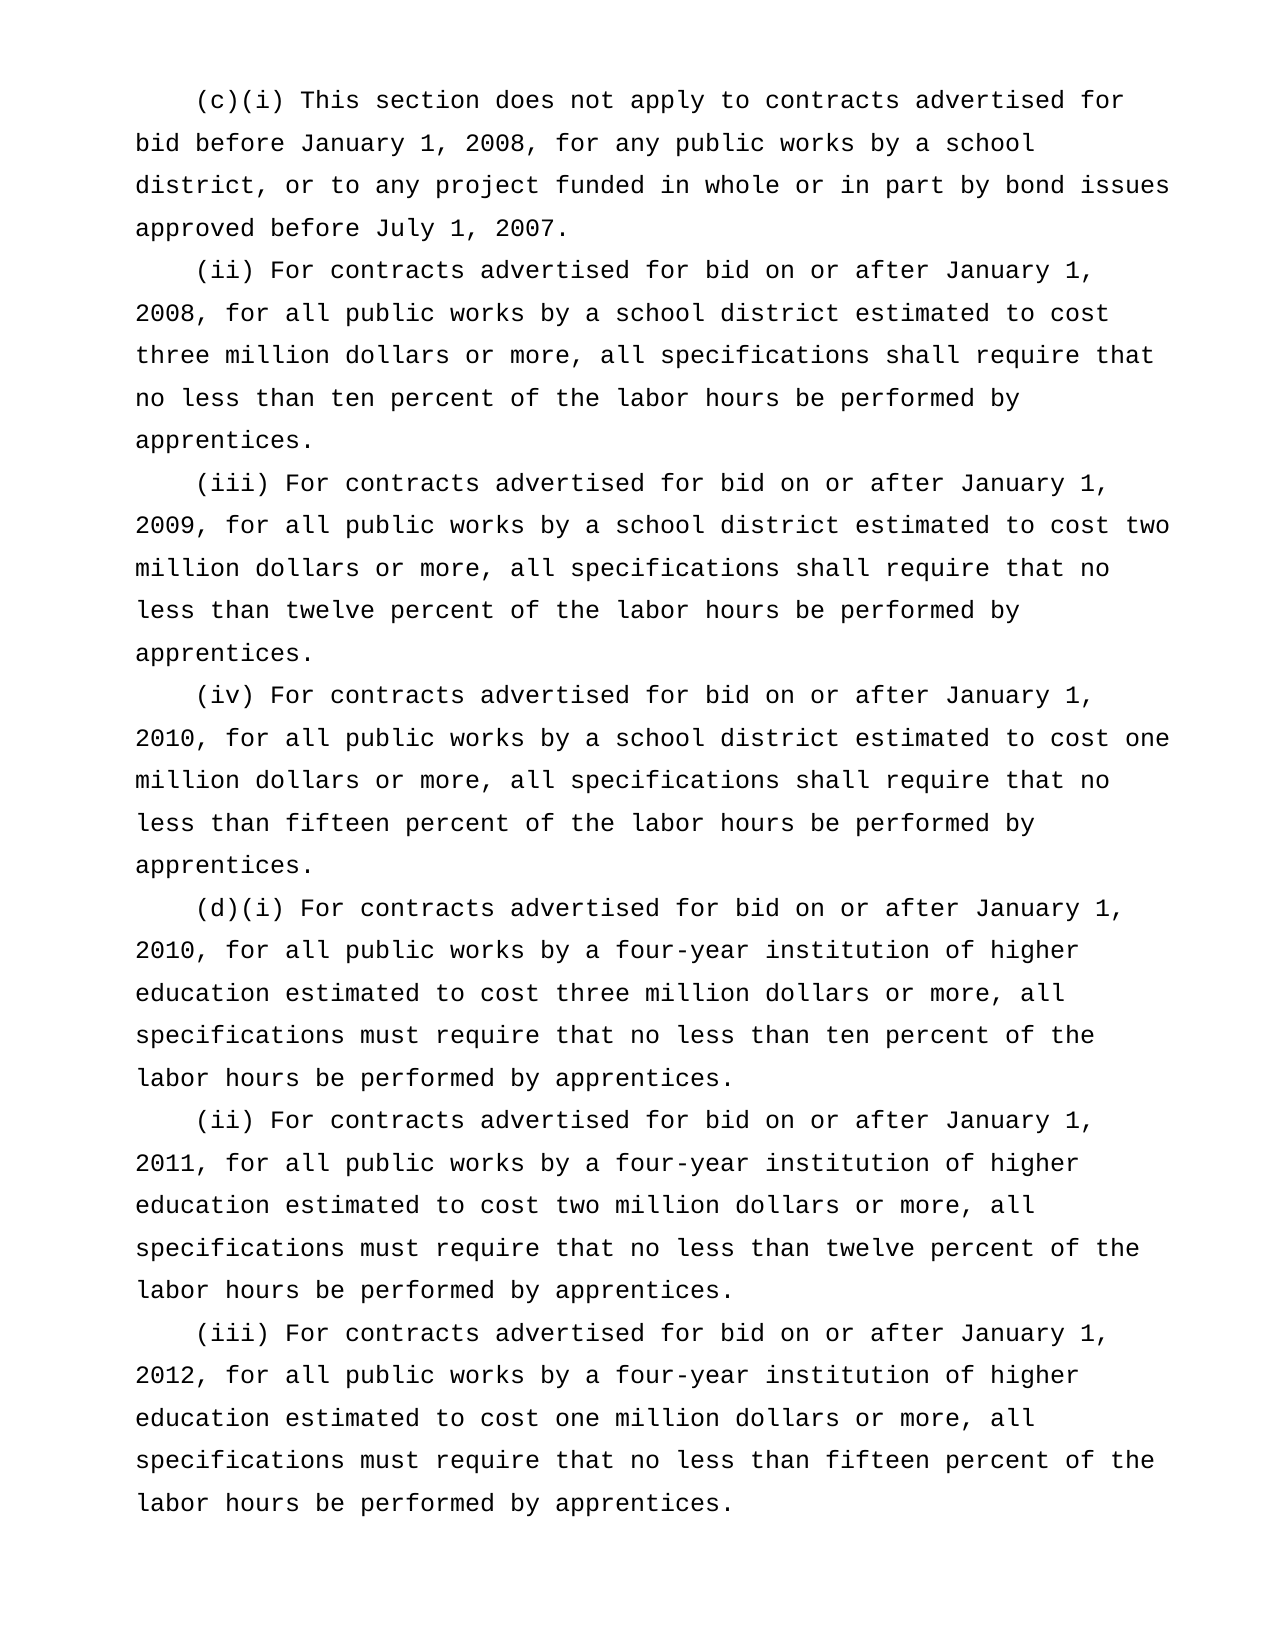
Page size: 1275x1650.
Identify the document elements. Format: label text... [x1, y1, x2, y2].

text (iii) For contracts advertised for bid on or after January 1, 2009, for all public works by a school district estimated to cost two million dollars or more, all specifications shall require that no less than twelve percent of the labor hours be performed by apprentices. [135, 457, 1170, 670]
text (iv) For contracts advertised for bid on or after January 1, 2010, for all public works by a school district estimated to cost one million dollars or more, all specifications shall require that no less than fifteen percent of the labor hours be performed by apprentices. [135, 670, 1170, 882]
text (ii) For contracts advertised for bid on or after January 1, 2011, for all public works by a four-year institution of higher education estimated to cost two million dollars or more, all specifications must require that no less than twelve percent of the labor hours be performed by apprentices. [135, 1095, 1170, 1307]
text (ii) For contracts advertised for bid on or after January 1, 2008, for all public works by a school district estimated to cost three million dollars or more, all specifications shall require that no less than ten percent of the labor hours be performed by apprentices. [135, 245, 1170, 457]
text (d)(i) For contracts advertised for bid on or after January 1, 2010, for all public works by a four-year institution of higher education estimated to cost three million dollars or more, all specifications must require that no less than ten percent of the labor hours be performed by apprentices. [135, 882, 1170, 1095]
text (c)(i) This section does not apply to contracts advertised for bid before January 1, 2008, for any public works by a school district, or to any project funded in whole or in part by bond issues approved before July 1, 2007. [135, 75, 1170, 245]
text (iii) For contracts advertised for bid on or after January 1, 2012, for all public works by a four-year institution of higher education estimated to cost one million dollars or more, all specifications must require that no less than fifteen percent of the labor hours be performed by apprentices. [135, 1307, 1170, 1520]
